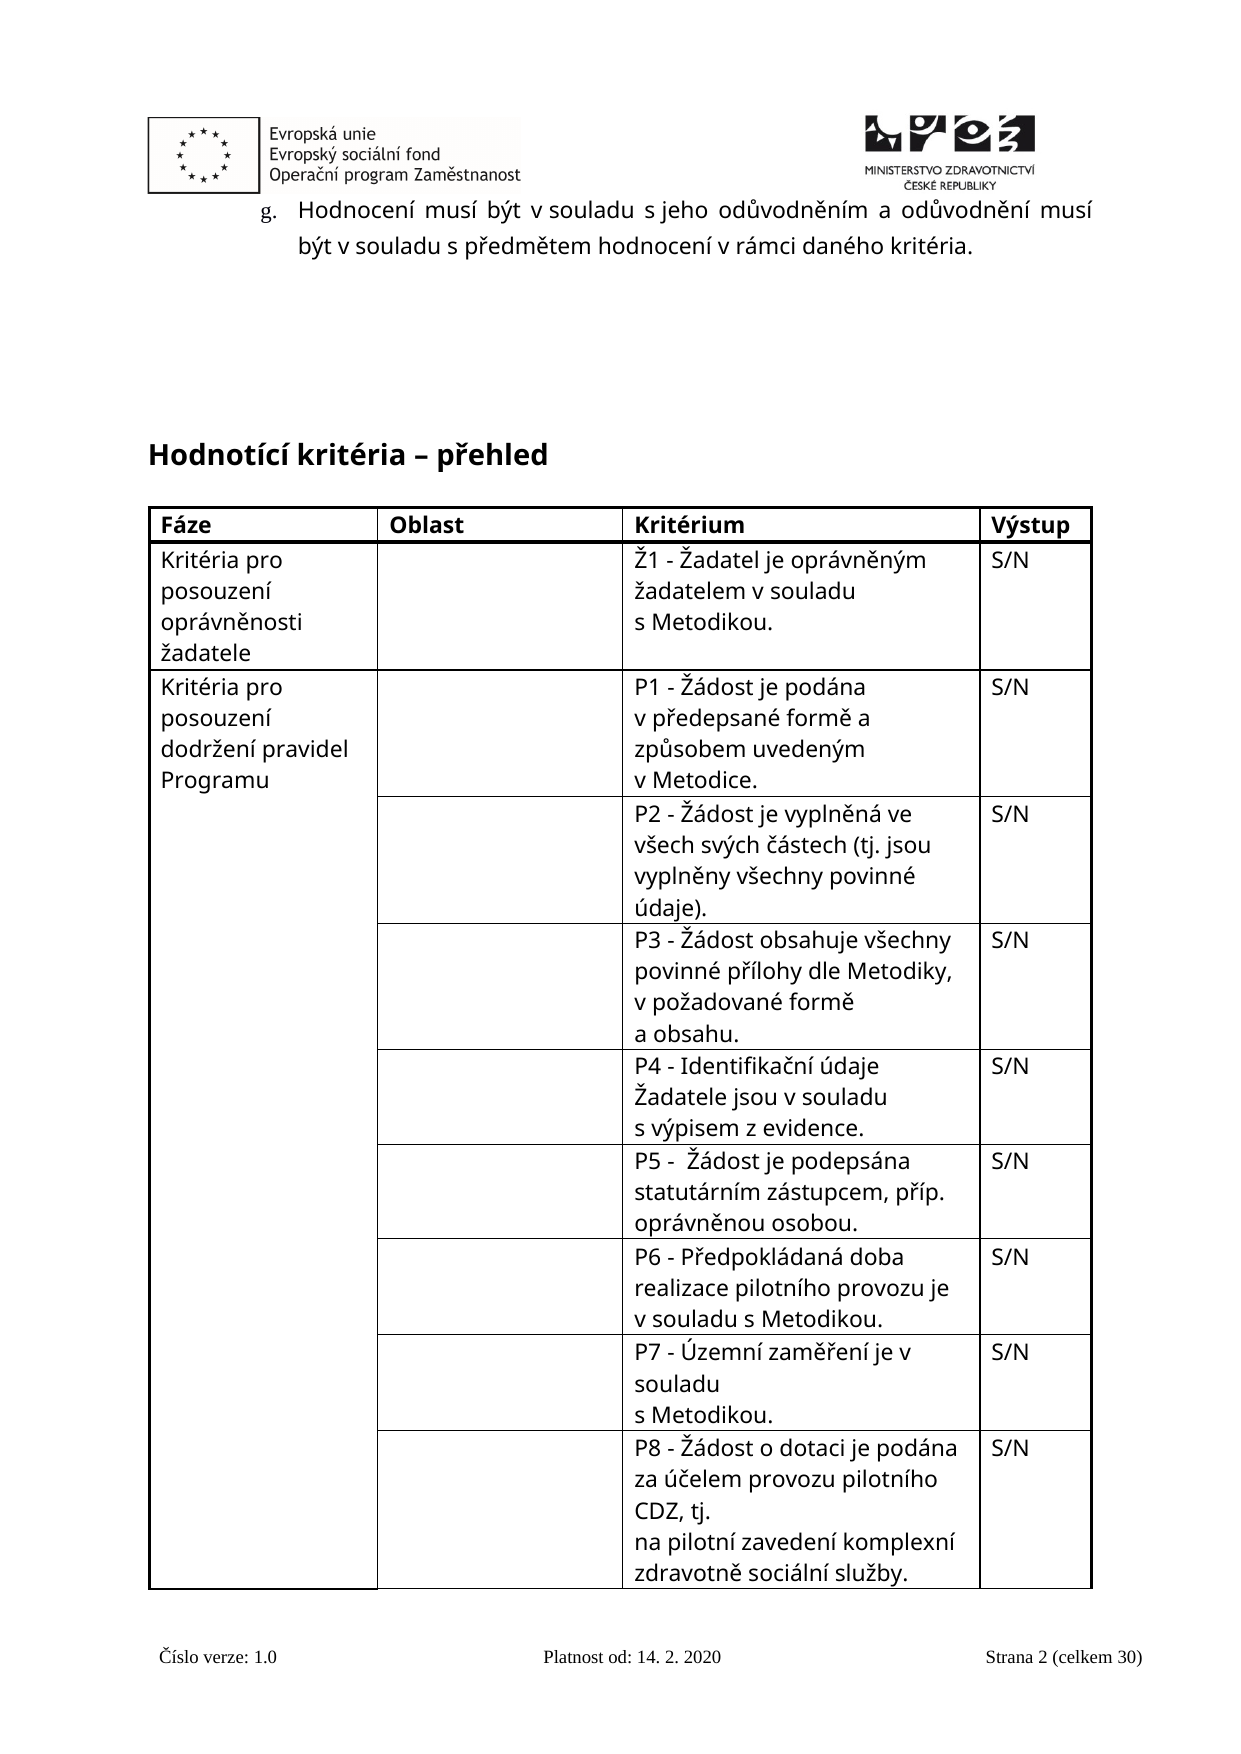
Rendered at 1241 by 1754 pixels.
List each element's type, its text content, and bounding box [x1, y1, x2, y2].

table_cell Kritéria pro posouzení oprávněnosti žadatele [151, 544, 377, 668]
picture [147, 117, 521, 194]
table_header Kritérium [623, 509, 979, 540]
table_cell P2 - Žádost je vyplněná ve všech svých částech (tj. jsou vyplněny všechny povinné údaje). [623, 797, 979, 923]
table_cell [378, 1335, 622, 1430]
table_cell S/N [981, 924, 1090, 1049]
table_header Oblast [378, 509, 622, 540]
table_cell S/N [981, 544, 1090, 668]
table_cell P5 - Žádost je podepsána statutárním zástupcem, příp. oprávněnou osobou. [623, 1145, 979, 1238]
table_cell S/N [981, 1050, 1090, 1143]
table_cell [378, 671, 622, 796]
table_cell P3 - Žádost obsahuje všechny povinné přílohy dle Metodiky, v požadované formě a obsahu. [623, 924, 979, 1049]
picture [839, 102, 1065, 194]
subtitle Hodnotící kritéria – přehled [148, 434, 1093, 474]
table_header Výstup [981, 509, 1090, 540]
table_cell P8 - Žádost o dotaci je podána za účelem provozu pilotního CDZ, tj. na pilotní zavedení komplexní zdravotně sociální služby. [623, 1431, 979, 1588]
table_cell S/N [981, 1335, 1090, 1430]
list Hodnocení musí být v souladu s jeho odůvodněním a odůvodnění musí být v souladu s předmětem hodnocení v rámci daného kritéria. [260, 194, 1093, 261]
table_cell [378, 797, 622, 923]
table_cell [378, 1050, 622, 1143]
table_cell Ž1 - Žadatel je oprávněným žadatelem v souladu s Metodikou. [623, 544, 979, 668]
table_cell S/N [981, 1239, 1090, 1334]
table_cell S/N [981, 1145, 1090, 1238]
table_cell P1 - Žádost je podána v předepsané formě a způsobem uvedeným v Metodice. [623, 671, 979, 796]
table_cell [378, 1145, 622, 1238]
table_cell P7 - Územní zaměření je v souladu s Metodikou. [623, 1335, 979, 1430]
table_header Fáze [151, 509, 377, 540]
table_cell [378, 1239, 622, 1334]
table_cell Kritéria pro posouzení dodržení pravidel Programu [151, 671, 377, 1588]
table_cell S/N [981, 797, 1090, 923]
table_cell S/N [981, 671, 1090, 796]
table_cell [378, 924, 622, 1049]
table_cell P6 - Předpokládaná doba realizace pilotního provozu je v souladu s Metodikou. [623, 1239, 979, 1334]
table_cell P4 - Identifikační údaje Žadatele jsou v souladu s výpisem z evidence. [623, 1050, 979, 1143]
table_cell [378, 1431, 622, 1588]
table_cell [378, 544, 622, 668]
table_cell S/N [981, 1431, 1090, 1588]
